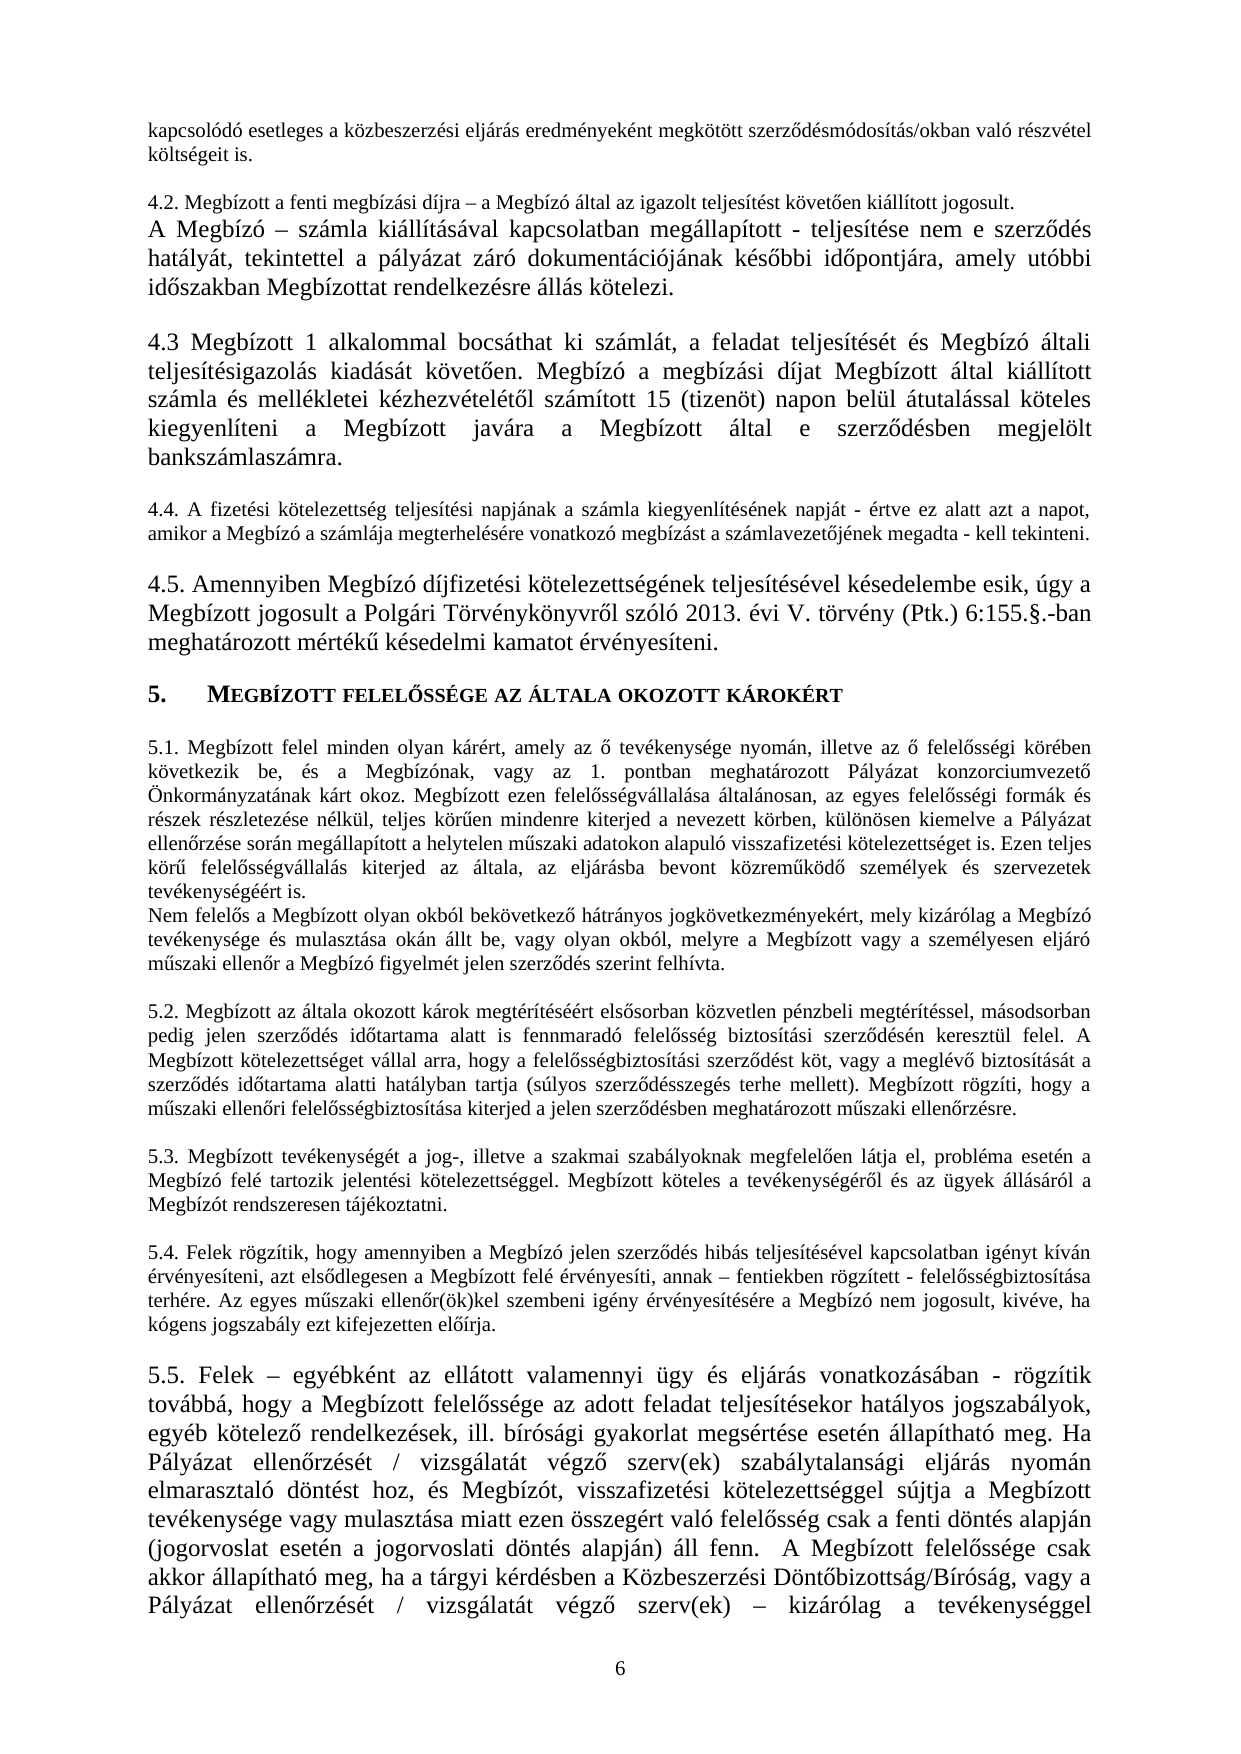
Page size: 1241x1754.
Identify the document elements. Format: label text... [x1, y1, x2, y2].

text 5.2. Megbízott az általa okozott károk megtérítéséért elsősorban közvetlen pénzbeli megtérítéssel, másodsorban pedig jelen szerződés időtartama alatt is fennmaradó felelősség biztosítási szerződésén keresztül felel. A Megbízott kötelezettséget vállal arra, hogy a felelősségbiztosítási szerződést köt, vagy a meglévő biztosítását a szerződés időtartama alatti hatályban tartja (súlyos szerződésszegés terhe mellett). Megbízott rögzíti, hogy a műszaki ellenőri felelősségbiztosítása kiterjed a jelen szerződésben meghatározott műszaki ellenőrzésre. [148, 999, 1092, 1120]
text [148, 118, 1092, 166]
list 4.5. Amennyiben Megbízó díjfizetési kötelezettségének teljesítésével késedelembe esik, úgy a Megbízott jogosult a Polgári Törvénykönyvről szóló 2013. évi V. törvény (Ptk.) 6:155.§.-ban meghatározott mértékű késedelmi kamatot érvényesíteni. [148, 569, 1092, 656]
text Nem felelős a Megbízott olyan okból bekövetkező hátrányos jogkövetkezményekért, mely kizárólag a Megbízó tevékenysége és mulasztása okán állt be, vagy olyan okból, melyre a Megbízott vagy a személyesen eljáró műszaki ellenőr a Megbízó figyelmét jelen szerződés szerint felhívta. [148, 903, 1092, 975]
text 5.3. Megbízott tevékenységét a jog-, illetve a szakmai szabályoknak megfelelően látja el, probléma esetén a Megbízó felé tartozik jelentési kötelezettséggel. Megbízott köteles a tevékenységéről és az ügyek állásáról a Megbízót rendszeresen tájékoztatni. [148, 1144, 1092, 1216]
text 4.4. A fizetési kötelezettség teljesítési napjának a számla kiegyenlítésének napját - értve ez alatt azt a napot, amikor a Megbízó a számlája megterhelésére vonatkozó megbízást a számlavezetőjének megadta - kell tekinteni. [148, 497, 1092, 545]
list 4.3 Megbízott 1 alkalommal bocsáthat ki számlát, a feladat teljesítését és Megbízó általi teljesítésigazolás kiadását követően. Megbízó a megbízási díjat Megbízott által kiállított számla és mellékletei kézhezvételétől számított 15 (tizenöt) napon belül átutalással köteles kiegyenlíteni a Megbízott javára a Megbízott által e szerződésben megjelölt bankszámlaszámra. [148, 327, 1092, 471]
list A Megbízó – számla kiállításával kapcsolatban megállapított - teljesítése nem e szerződés hatályát, tekintettel a pályázat záró dokumentációjának későbbi időpontjára, amely utóbbi időszakban Megbízottat rendelkezésre állás kötelezi. [148, 214, 1092, 301]
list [148, 1360, 1092, 1619]
text 4.2. Megbízott a fenti megbízási díjra – a Megbízó által az igazolt teljesítést követően kiállított jogosult. [148, 190, 1092, 214]
text 5.1. Megbízott felel minden olyan kárért, amely az ő tevékenysége nyomán, illetve az ő felelősségi körében következik be, és a Megbízónak, vagy az 1. pontban meghatározott Pályázat konzorciumvezető Önkormányzatának kárt okoz. Megbízott ezen felelősségvállalása általánosan, az egyes felelősségi formák és részek részletezése nélkül, teljes körűen mindenre kiterjed a nevezett körben, különösen kiemelve a Pályázat ellenőrzése során megállapított a helytelen műszaki adatokon alapuló visszafizetési kötelezettséget is. Ezen teljes körű felelősségvállalás kiterjed az általa, az eljárásba bevont közreműködő személyek és szervezetek tevékenységéért is. [148, 735, 1092, 903]
text 5.4. Felek rögzítik, hogy amennyiben a Megbízó jelen szerződés hibás teljesítésével kapcsolatban igényt kíván érvényesíteni, azt elsődlegesen a Megbízott felé érvényesíti, annak – fentiekben rögzített - felelősségbiztosítása terhére. Az egyes műszaki ellenőr(ök)kel szembeni igény érvényesítésére a Megbízó nem jogosult, kivéve, ha kógens jogszabály ezt kifejezetten előírja. [148, 1240, 1092, 1336]
list Megbízott felelőssége az általa okozott károkért [148, 679, 1092, 708]
